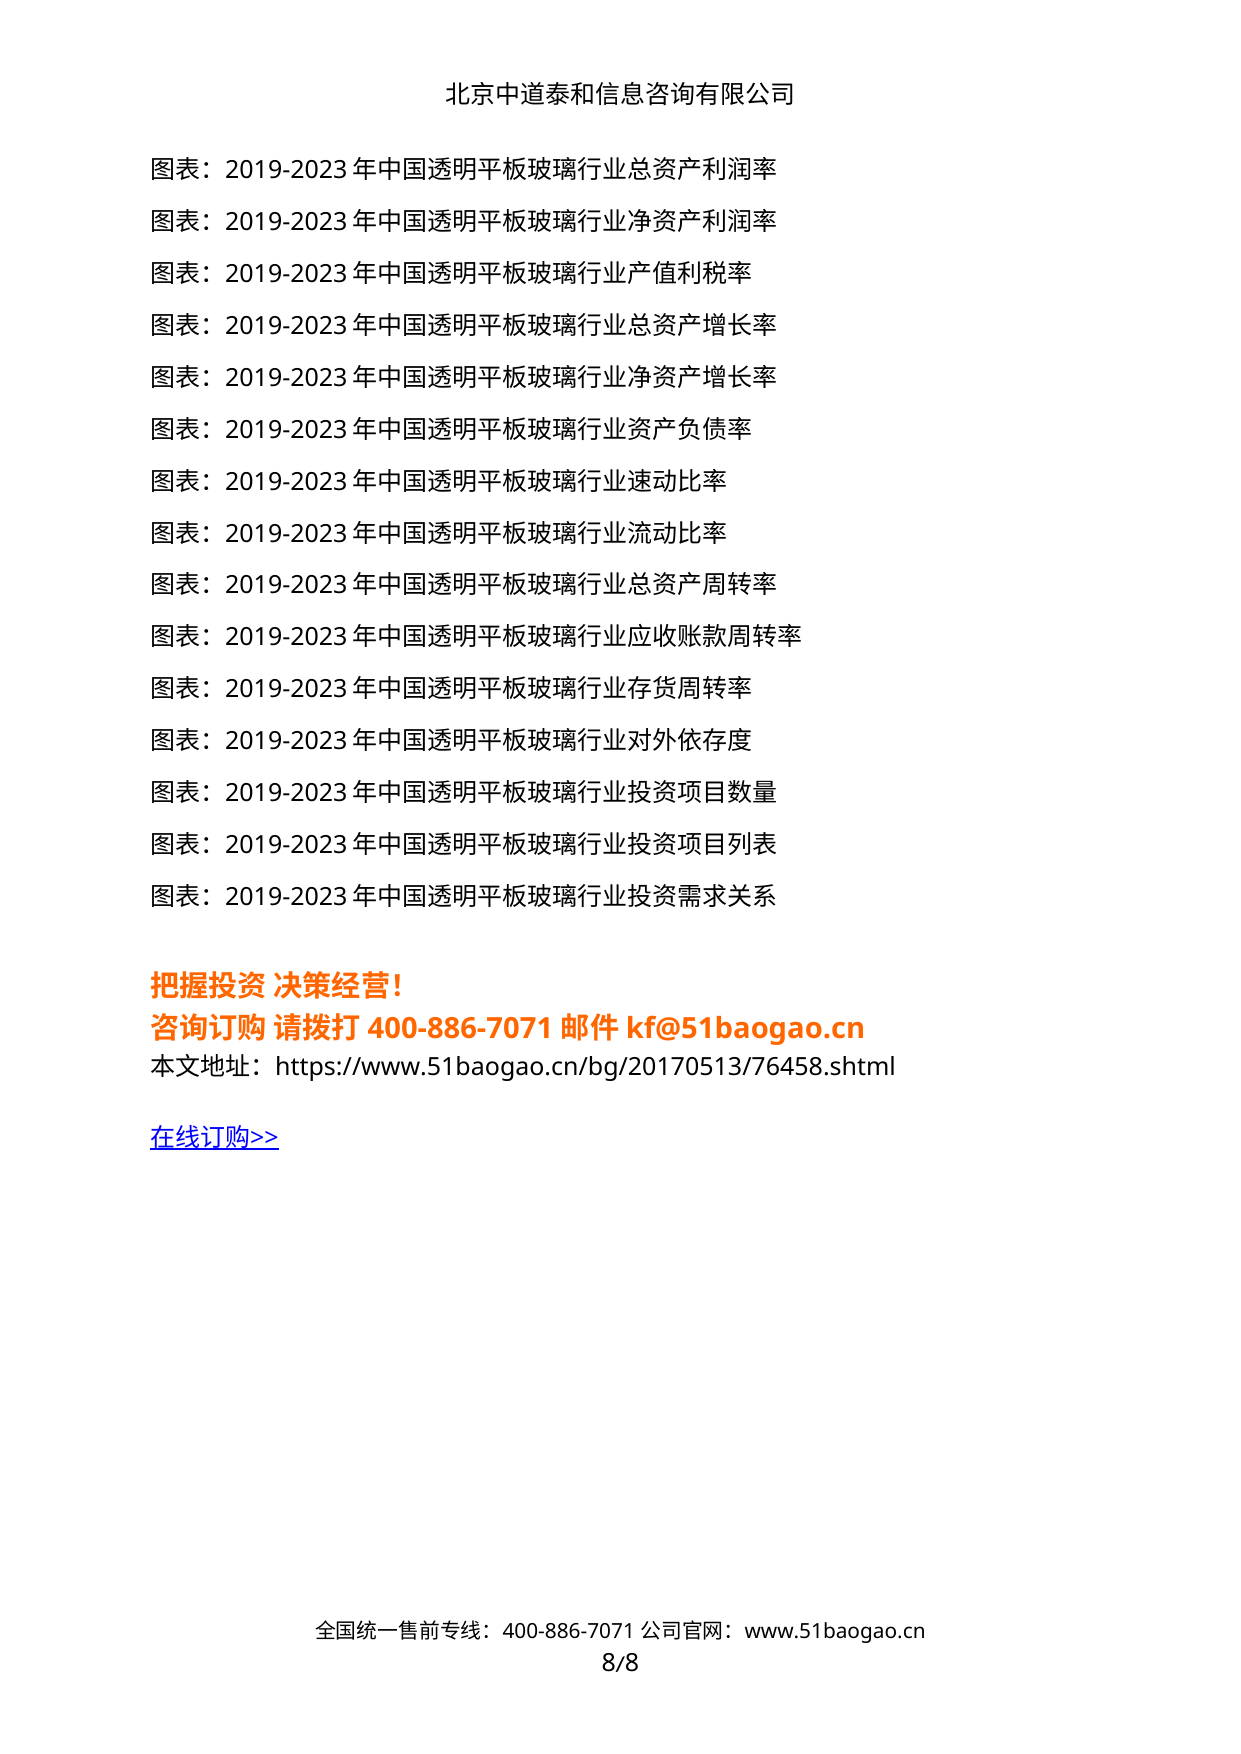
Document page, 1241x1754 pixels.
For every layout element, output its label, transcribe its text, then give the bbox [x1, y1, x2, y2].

text 图表：2019-2023年中国透明平板玻璃行业对外依存度 [150, 721, 1090, 757]
text 图表：2019-2023年中国透明平板玻璃行业总资产利润率 [150, 150, 1090, 186]
text 把握投资 决策经营！咨询订购 请拨打 400-886-7071 邮件 kf@51baogao.cn本文地址：https://www.51baogao.cn/bg/20170513/76458.shtml [150, 928, 1090, 1083]
text 图表：2019-2023年中国透明平板玻璃行业投资项目数量 [150, 772, 1090, 809]
text 图表：2019-2023年中国透明平板玻璃行业资产负债率 [150, 409, 1090, 446]
text 图表：2019-2023年中国透明平板玻璃行业存货周转率 [150, 669, 1090, 705]
text 在线订购>> [150, 1083, 1090, 1153]
text 图表：2019-2023年中国透明平板玻璃行业投资需求关系 [150, 876, 1090, 912]
text 图表：2019-2023年中国透明平板玻璃行业应收账款周转率 [150, 617, 1090, 653]
text 图表：2019-2023年中国透明平板玻璃行业总资产增长率 [150, 306, 1090, 342]
text 图表：2019-2023年中国透明平板玻璃行业速动比率 [150, 461, 1090, 497]
text 图表：2019-2023年中国透明平板玻璃行业净资产利润率 [150, 202, 1090, 238]
text 图表：2019-2023年中国透明平板玻璃行业投资项目列表 [150, 824, 1090, 861]
text 图表：2019-2023年中国透明平板玻璃行业总资产周转率 [150, 565, 1090, 601]
text 图表：2019-2023年中国透明平板玻璃行业流动比率 [150, 513, 1090, 549]
text 图表：2019-2023年中国透明平板玻璃行业净资产增长率 [150, 357, 1090, 394]
text 图表：2019-2023年中国透明平板玻璃行业产值利税率 [150, 254, 1090, 290]
